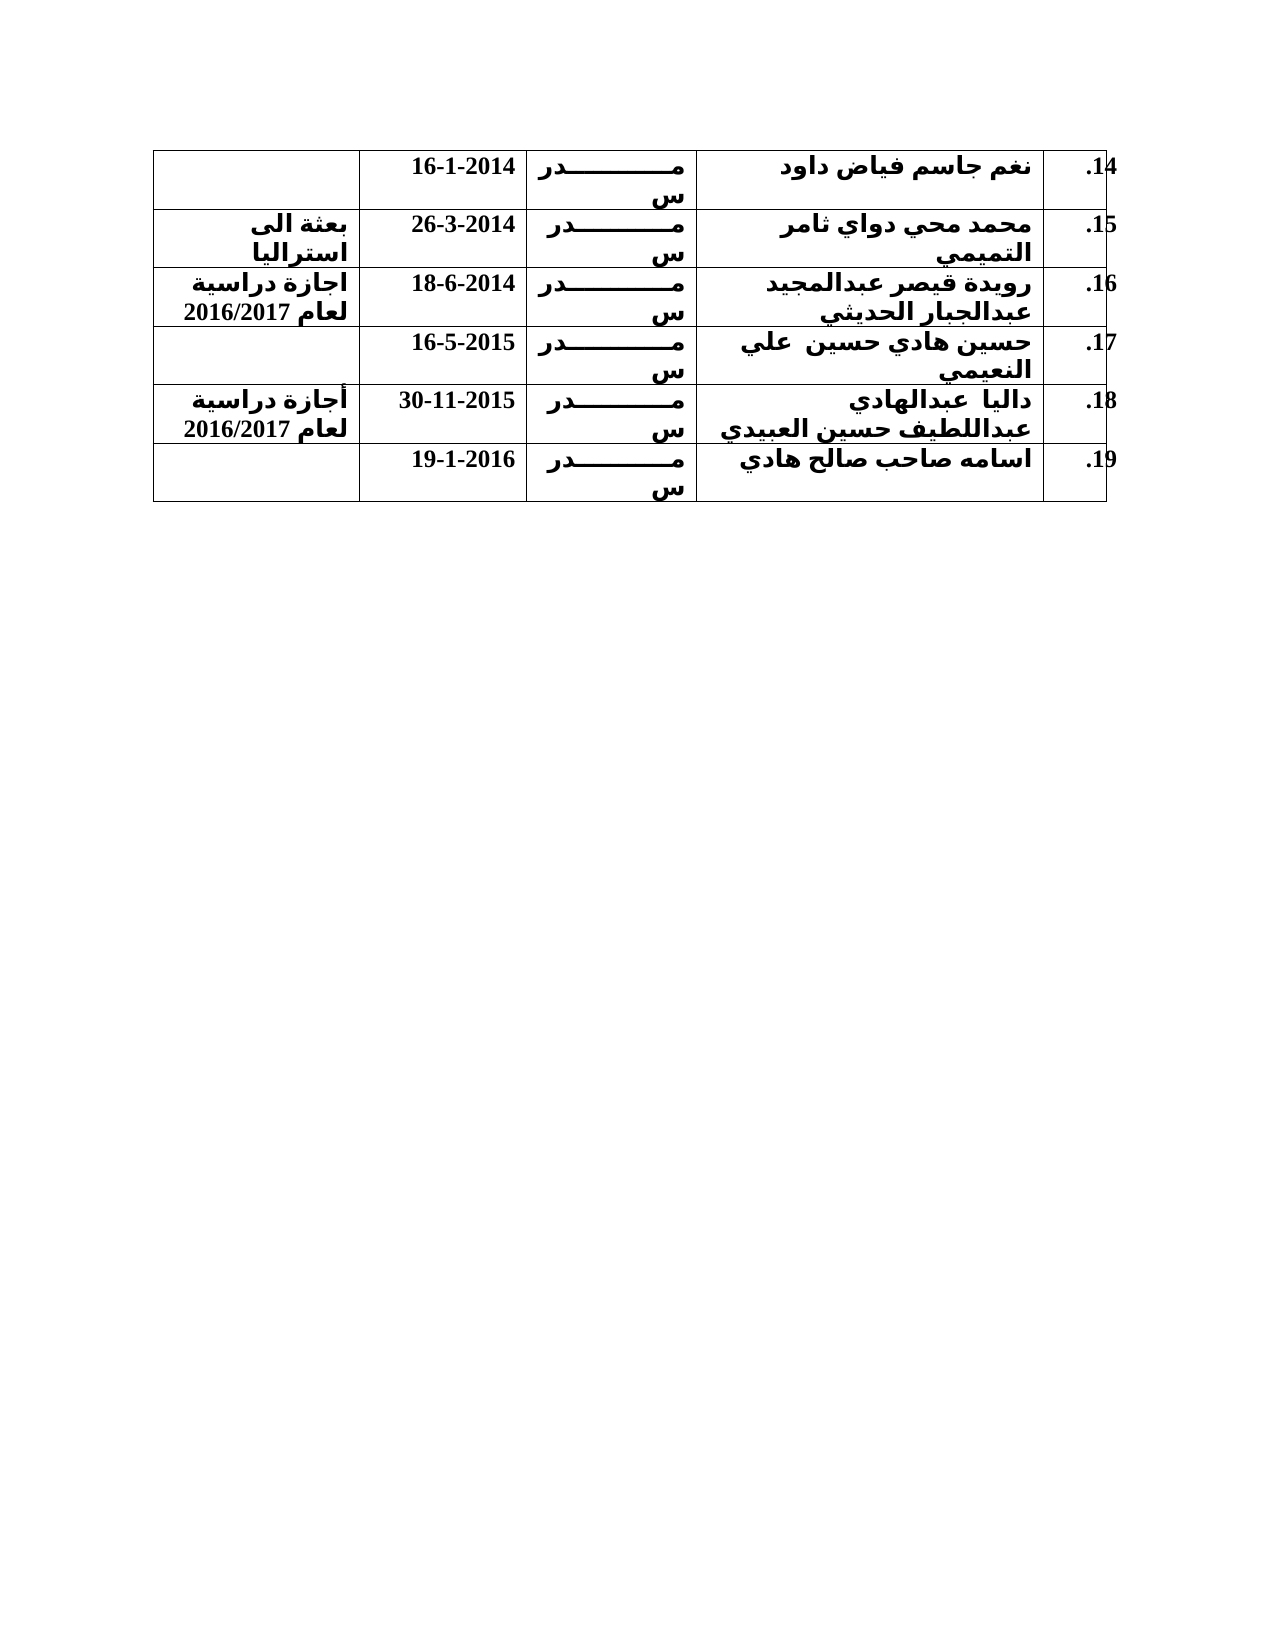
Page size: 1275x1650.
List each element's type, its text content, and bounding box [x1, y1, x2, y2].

table_cell [154, 327, 359, 384]
table_cell مــــــــــــدرس [527, 327, 696, 384]
table_cell داليا عبدالهادي عبداللطيف حسين العبيدي [697, 385, 1043, 443]
table_cell حسين هادي حسين علي النعيمي [697, 327, 1043, 384]
table_cell أجازة دراسية لعام 2016/2017 [154, 385, 359, 443]
table_cell مـــــــــــدرس [527, 385, 696, 443]
table_cell [1044, 268, 1106, 326]
table_cell 30-11-2015 [360, 385, 526, 443]
table_cell مــــــــــــدرس [527, 151, 696, 208]
table_cell [1044, 327, 1106, 384]
table_cell 18-6-2014 [360, 268, 526, 326]
table_cell 16-5-2015 [360, 327, 526, 384]
table_cell [1044, 151, 1106, 208]
table_cell نغم جاسم فياض داود [697, 151, 1043, 208]
table_cell اجازة دراسية لعام 2016/2017 [154, 268, 359, 326]
table_cell 19-1-2016 [360, 444, 526, 501]
table_cell مـــــــــــدرس [527, 210, 696, 267]
table_cell 16-1-2014 [360, 151, 526, 208]
table_cell [1044, 444, 1106, 501]
table_cell [1044, 385, 1106, 443]
table_cell مـــــــــــدرس [527, 444, 696, 501]
table_cell 26-3-2014 [360, 210, 526, 267]
table_cell بعثة الى استراليا [154, 210, 359, 267]
table_cell [154, 444, 359, 501]
table_cell [1044, 210, 1106, 267]
table_cell محمد محي دواي ثامر التميمي [697, 210, 1043, 267]
table_cell رويدة قيصر عبدالمجيد عبدالجبار الحديثي [697, 268, 1043, 326]
table_cell [154, 151, 359, 208]
table_cell اسامه صاحب صالح هادي [697, 444, 1043, 501]
table_cell مــــــــــــدرس [527, 268, 696, 326]
